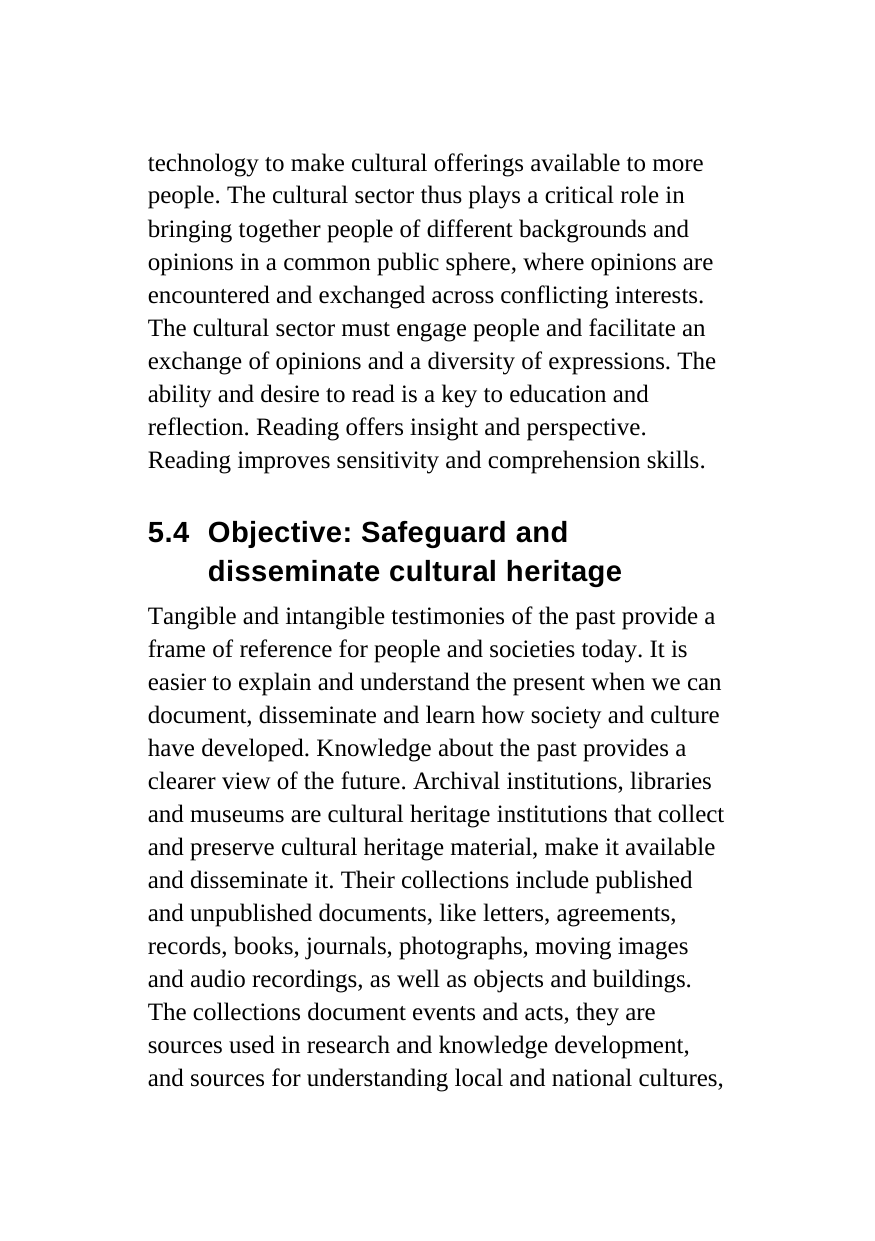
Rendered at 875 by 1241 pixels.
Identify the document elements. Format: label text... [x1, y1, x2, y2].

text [148, 148, 726, 473]
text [148, 601, 726, 1092]
subtitle Objective: Safeguard and disseminate cultural heritage [148, 515, 726, 587]
